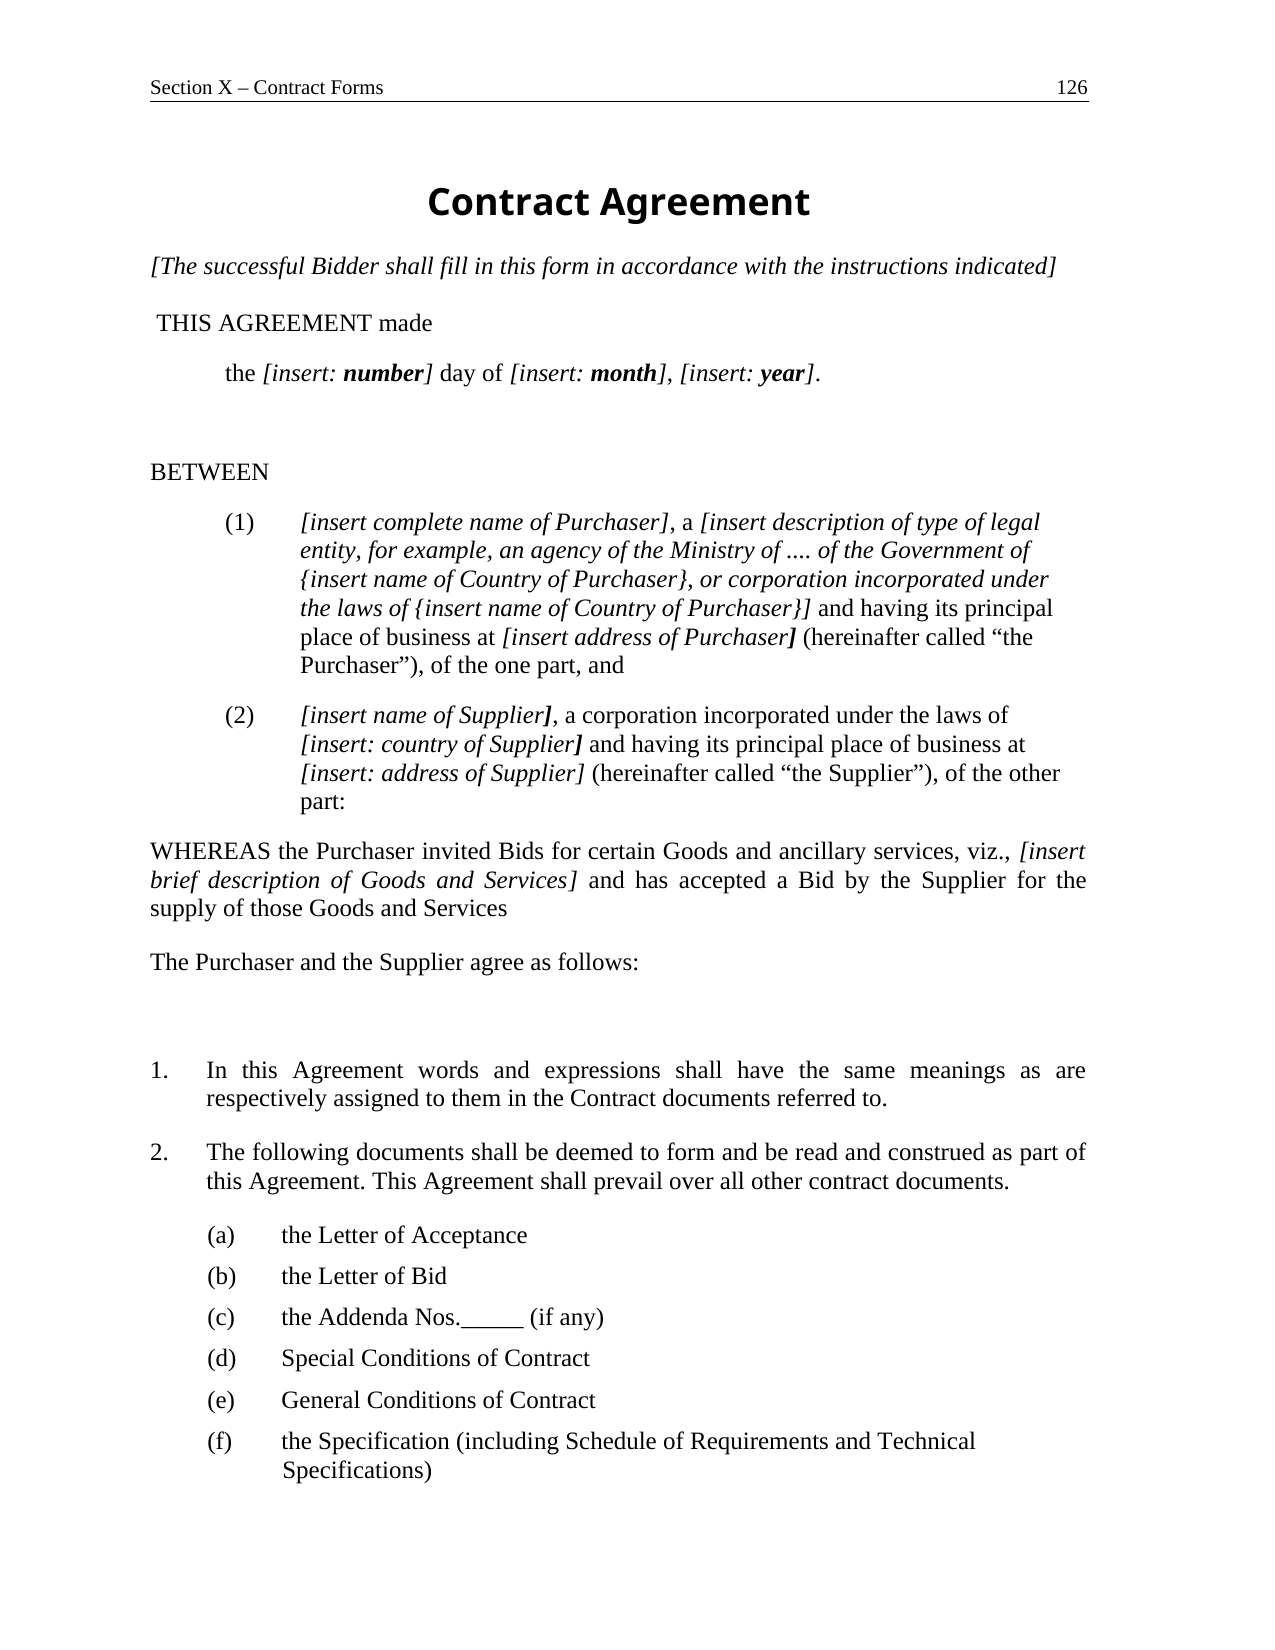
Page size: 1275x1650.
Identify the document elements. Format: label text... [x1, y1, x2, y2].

text BETWEEN [150, 457, 1087, 486]
text THIS AGREEMENT made [150, 308, 1087, 337]
list the Letter of Acceptance [207, 1220, 1087, 1248]
list General Conditions of Contract [207, 1385, 1087, 1413]
list the Addenda Nos._____ (if any) [207, 1302, 1087, 1331]
text (1) [insert complete name of Purchaser], a [insert description of type of legal entity, for example, an agency of the Ministry of .... of the Government of {insert name of Country of Purchaser}, or corporation incorporated under the laws of {insert name of Country of Purchaser}] and having its principal place of business at [insert address of Purchaser] (hereinafter called “the Purchaser”), of the one part, and [225, 507, 1087, 679]
list the Letter of Bid [207, 1261, 1087, 1290]
text 2. The following documents shall be deemed to form and be read and construed as part of this Agreement. This Agreement shall prevail over all other contract documents. [150, 1137, 1087, 1195]
list the Specification (including Schedule of Requirements and Technical Specifications) [207, 1426, 1087, 1483]
text the [insert: number] day of [insert: month], [insert: year]. [150, 358, 1087, 387]
list Special Conditions of Contract [207, 1343, 1087, 1372]
subtitle Contract Agreement [150, 175, 1087, 226]
text (2) [insert name of Supplier], a corporation incorporated under the laws of [insert: country of Supplier] and having its principal place of business at [insert: address of Supplier] (hereinafter called “the Supplier”), of the other part: [225, 700, 1087, 815]
text 1. In this Agreement words and expressions shall have the same meanings as are respectively assigned to them in the Contract documents referred to. [150, 1055, 1087, 1112]
text WHEREAS the Purchaser invited Bids for certain Goods and ancillary services, viz., [insert brief description of Goods and Services] and has accepted a Bid by the Supplier for the supply of those Goods and Services [150, 836, 1087, 922]
text [The successful Bidder shall fill in this form in accordance with the instructions indicated] [150, 251, 1087, 280]
text The Purchaser and the Supplier agree as follows: [150, 947, 1087, 976]
